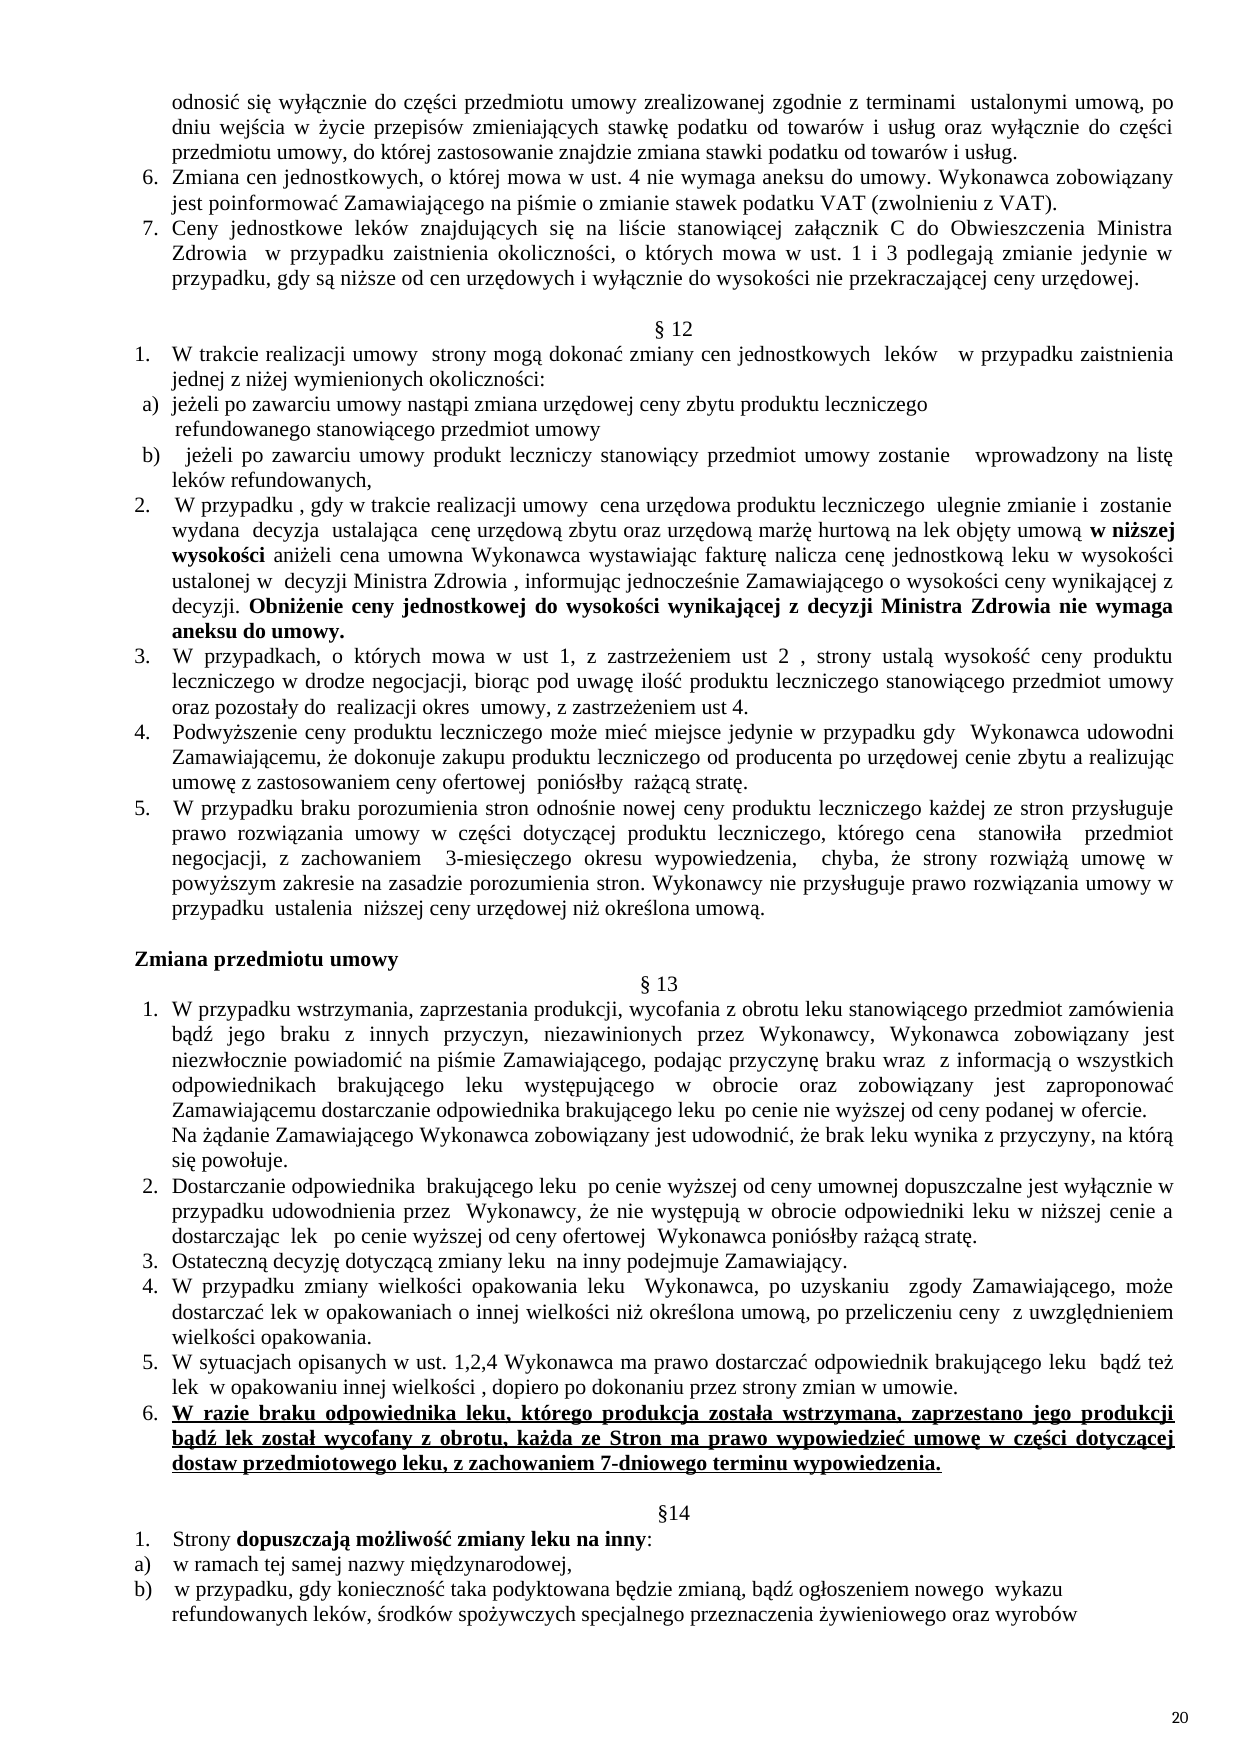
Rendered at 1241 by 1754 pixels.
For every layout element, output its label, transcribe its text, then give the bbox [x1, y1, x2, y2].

text Na żądanie Zamawiającego Wykonawca zobowiązany jest udowodnić, że brak leku wynika z przyczyny, na którą się powołuje. [142, 1122, 1175, 1173]
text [134, 1576, 1175, 1626]
text § 13 [142, 971, 1175, 996]
text 5. W przypadku braku porozumienia stron odnośnie nowej ceny produktu leczniczego każdej ze stron przysługuje prawo rozwiązania umowy w części dotyczącej produktu leczniczego, którego cena stanowiła przedmiot negocjacji, z zachowaniem 3-miesięczego okresu wypowiedzenia, chyba, że strony rozwiążą umowę w powyższym zakresie na zasadzie porozumienia stron. Wykonawcy nie przysługuje prawo rozwiązania umowy w przypadku ustalenia niższej ceny urzędowej niż określona umową. [134, 794, 1175, 921]
text b) jeżeli po zawarciu umowy produkt leczniczy stanowiący przedmiot umowy zostanie wprowadzony na listę leków refundowanych, [142, 442, 1175, 492]
list W trakcie realizacji umowy strony mogą dokonać zmiany cen jednostkowych leków w przypadku zaistnienia jednej z niżej wymienionych okoliczności: [134, 341, 1175, 391]
list Zmiana cen jednostkowych, o której mowa w ust. 4 nie wymaga aneksu do umowy. Wykonawca zobowiązany jest poinformować Zamawiającego na piśmie o zmianie stawek podatku VAT (zwolnieniu z VAT). [142, 164, 1175, 215]
list Ceny jednostkowe leków znajdujących się na liście stanowiącej załącznik C do Obwieszczenia Ministra Zdrowia w przypadku zaistnienia okoliczności, o których mowa w ust. 1 i 3 podlegają zmianie jedynie w przypadku, gdy są niższe od cen urzędowych i wyłącznie do wysokości nie przekraczającej ceny urzędowej. [142, 215, 1175, 290]
text § 12 [172, 316, 1175, 341]
list refundowanego stanowiącego przedmiot umowy [142, 416, 1175, 442]
list W przypadku wstrzymania, zaprzestania produkcji, wycofania z obrotu leku stanowiącego przedmiot zamówienia bądź jego braku z innych przyczyn, niezawinionych przez Wykonawcy, Wykonawca zobowiązany jest niezwłocznie powiadomić na piśmie Zamawiającego, podając przyczynę braku wraz z informacją o wszystkich odpowiednikach brakującego leku występującego w obrocie oraz zobowiązany jest zaproponować Zamawiającemu dostarczanie odpowiednika brakującego leku po cenie nie wyższej od ceny podanej w ofercie. [142, 996, 1175, 1122]
text 2. W przypadku , gdy w trakcie realizacji umowy cena urzędowa produktu leczniczego ulegnie zmianie i zostanie wydana decyzja ustalająca cenę urzędową zbytu oraz urzędową marżę hurtową na lek objęty umową w niższej wysokości aniżeli cena umowna Wykonawca wystawiając fakturę nalicza cenę jednostkową leku w wysokości ustalonej w decyzji Ministra Zdrowia , informując jednocześnie Zamawiającego o wysokości ceny wynikającej z decyzji. Obniżenie ceny jednostkowej do wysokości wynikającej z decyzji Ministra Zdrowia nie wymaga aneksu do umowy. [134, 492, 1175, 643]
list Ostateczną decyzję dotyczącą zmiany leku na inny podejmuje Zamawiający. [142, 1248, 1175, 1273]
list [142, 89, 1175, 164]
text 3. W przypadkach, o których mowa w ust 1, z zastrzeżeniem ust 2 , strony ustalą wysokość ceny produktu leczniczego w drodze negocjacji, biorąc pod uwagę ilość produktu leczniczego stanowiącego przedmiot umowy oraz pozostały do realizacji okres umowy, z zastrzeżeniem ust 4. [134, 643, 1175, 719]
list Dostarczanie odpowiednika brakującego leku po cenie wyższej od ceny umownej dopuszczalne jest wyłącznie w przypadku udowodnienia przez Wykonawcy, że nie występują w obrocie odpowiedniki leku w niższej cenie a dostarczając lek po cenie wyższej od ceny ofertowej Wykonawca poniósłby rażącą stratę. [142, 1173, 1175, 1248]
text §14 [172, 1500, 1175, 1526]
text Zmiana przedmiotu umowy [134, 946, 1175, 971]
list W razie braku odpowiednika leku, którego produkcja została wstrzymana, zaprzestano jego produkcji bądź lek został wycofany z obrotu, każda ze Stron ma prawo wypowiedzieć umowę w części dotyczącej dostaw przedmiotowego leku, z zachowaniem 7-dniowego terminu wypowiedzenia. [142, 1399, 1175, 1475]
text 1. Strony dopuszczają możliwość zmiany leku na inny: [134, 1526, 1175, 1551]
text a) w ramach tej samej nazwy międzynarodowej, [134, 1551, 1175, 1576]
list W sytuacjach opisanych w ust. 1,2,4 Wykonawca ma prawo dostarczać odpowiednik brakującego leku bądź też lek w opakowaniu innej wielkości , dopiero po dokonaniu przez strony zmian w umowie. [142, 1349, 1175, 1399]
list jeżeli po zawarciu umowy nastąpi zmiana urzędowej ceny zbytu produktu leczniczego [142, 391, 1175, 416]
text 4. Podwyższenie ceny produktu leczniczego może mieć miejsce jedynie w przypadku gdy Wykonawca udowodni Zamawiającemu, że dokonuje zakupu produktu leczniczego od producenta po urzędowej cenie zbytu a realizując umowę z zastosowaniem ceny ofertowej poniósłby rażącą stratę. [134, 719, 1175, 794]
list W przypadku zmiany wielkości opakowania leku Wykonawca, po uzyskaniu zgody Zamawiającego, może dostarczać lek w opakowaniach o innej wielkości niż określona umową, po przeliczeniu ceny z uwzględnieniem wielkości opakowania. [142, 1273, 1175, 1349]
